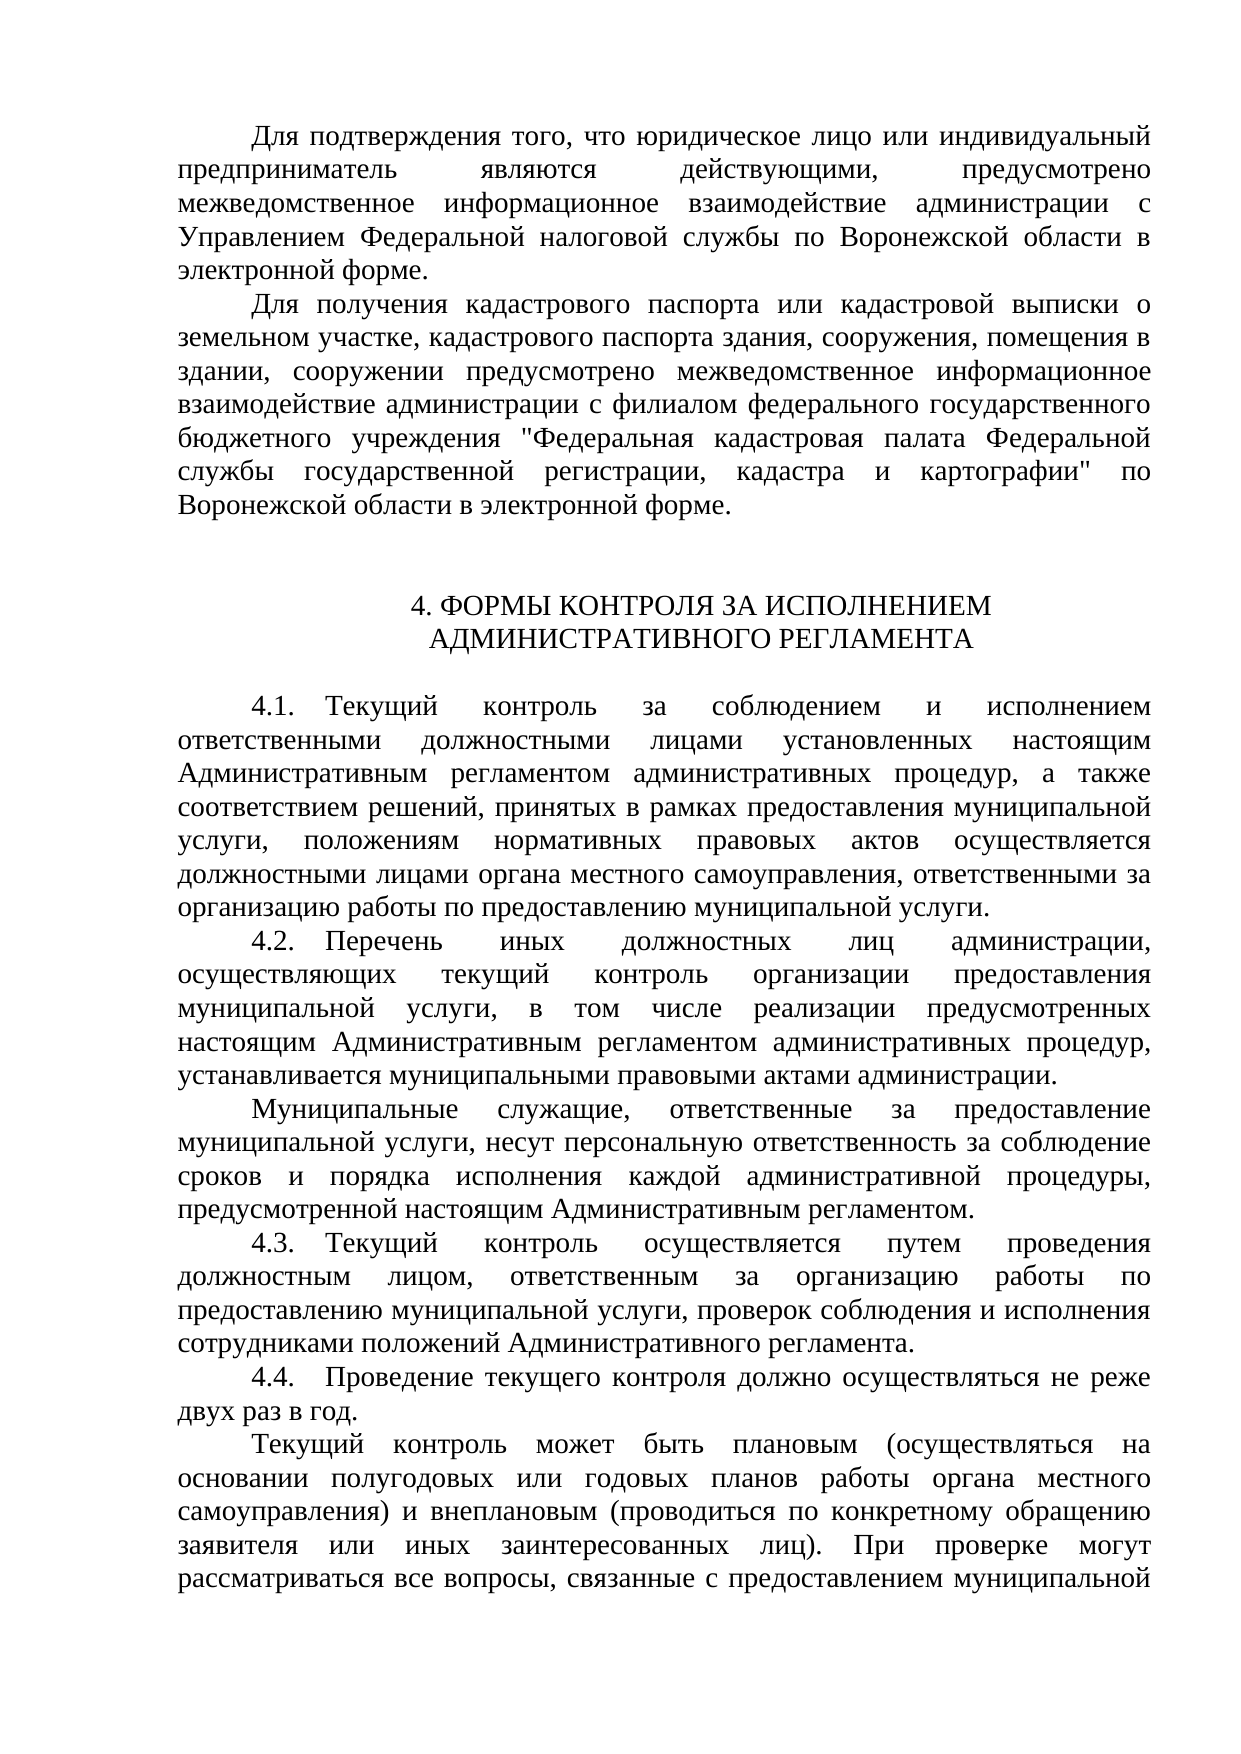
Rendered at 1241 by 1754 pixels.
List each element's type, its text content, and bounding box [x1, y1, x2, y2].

list Проведение текущего контроля должно осуществляться не реже двух раз в год. [177, 1359, 1152, 1426]
list Текущий контроль осуществляется путем проведения должностным лицом, ответственным за организацию работы по предоставлению муниципальной услуги, проверок соблюдения и исполнения сотрудниками положений Административного регламента. [177, 1225, 1152, 1359]
text 4. ФОРМЫ КОНТРОЛЯ ЗА ИСПОЛНЕНИЕМ [177, 588, 1152, 621]
text Для получения кадастрового паспорта или кадастровой выписки о земельном участке, кадастрового паспорта здания, сооружения, помещения в здании, сооружении предусмотрено межведомственное информационное взаимодействие администрации с филиалом федерального государственного бюджетного учреждения "Федеральная кадастровая палата Федеральной службы государственной регистрации, кадастра и картографии" по Воронежской области в электронной форме. [177, 286, 1152, 521]
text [177, 1426, 1152, 1594]
text АДМИНИСТРАТИВНОГО РЕГЛАМЕНТА [177, 621, 1152, 655]
list Текущий контроль за соблюдением и исполнением ответственными должностными лицами установленных настоящим Административным регламентом административных процедур, а также соответствием решений, принятых в рамках предоставления муниципальной услуги, положениям нормативных правовых актов осуществляется должностными лицами органа местного самоуправления, ответственными за организацию работы по предоставлению муниципальной услуги. [177, 688, 1152, 923]
list Перечень иных должностных лиц администрации, осуществляющих текущий контроль организации предоставления муниципальной услуги, в том числе реализации предусмотренных настоящим Административным регламентом административных процедур, устанавливается муниципальными правовыми актами администрации. [177, 923, 1152, 1091]
text Муниципальные служащие, ответственные за предоставление муниципальной услуги, несут персональную ответственность за соблюдение сроков и порядка исполнения каждой административной процедуры, предусмотренной настоящим Административным регламентом. [177, 1091, 1152, 1225]
text Для подтверждения того, что юридическое лицо или индивидуальный предприниматель являются действующими, предусмотрено межведомственное информационное взаимодействие администрации с Управлением Федеральной налоговой службы по Воронежской области в электронной форме. [177, 118, 1152, 286]
